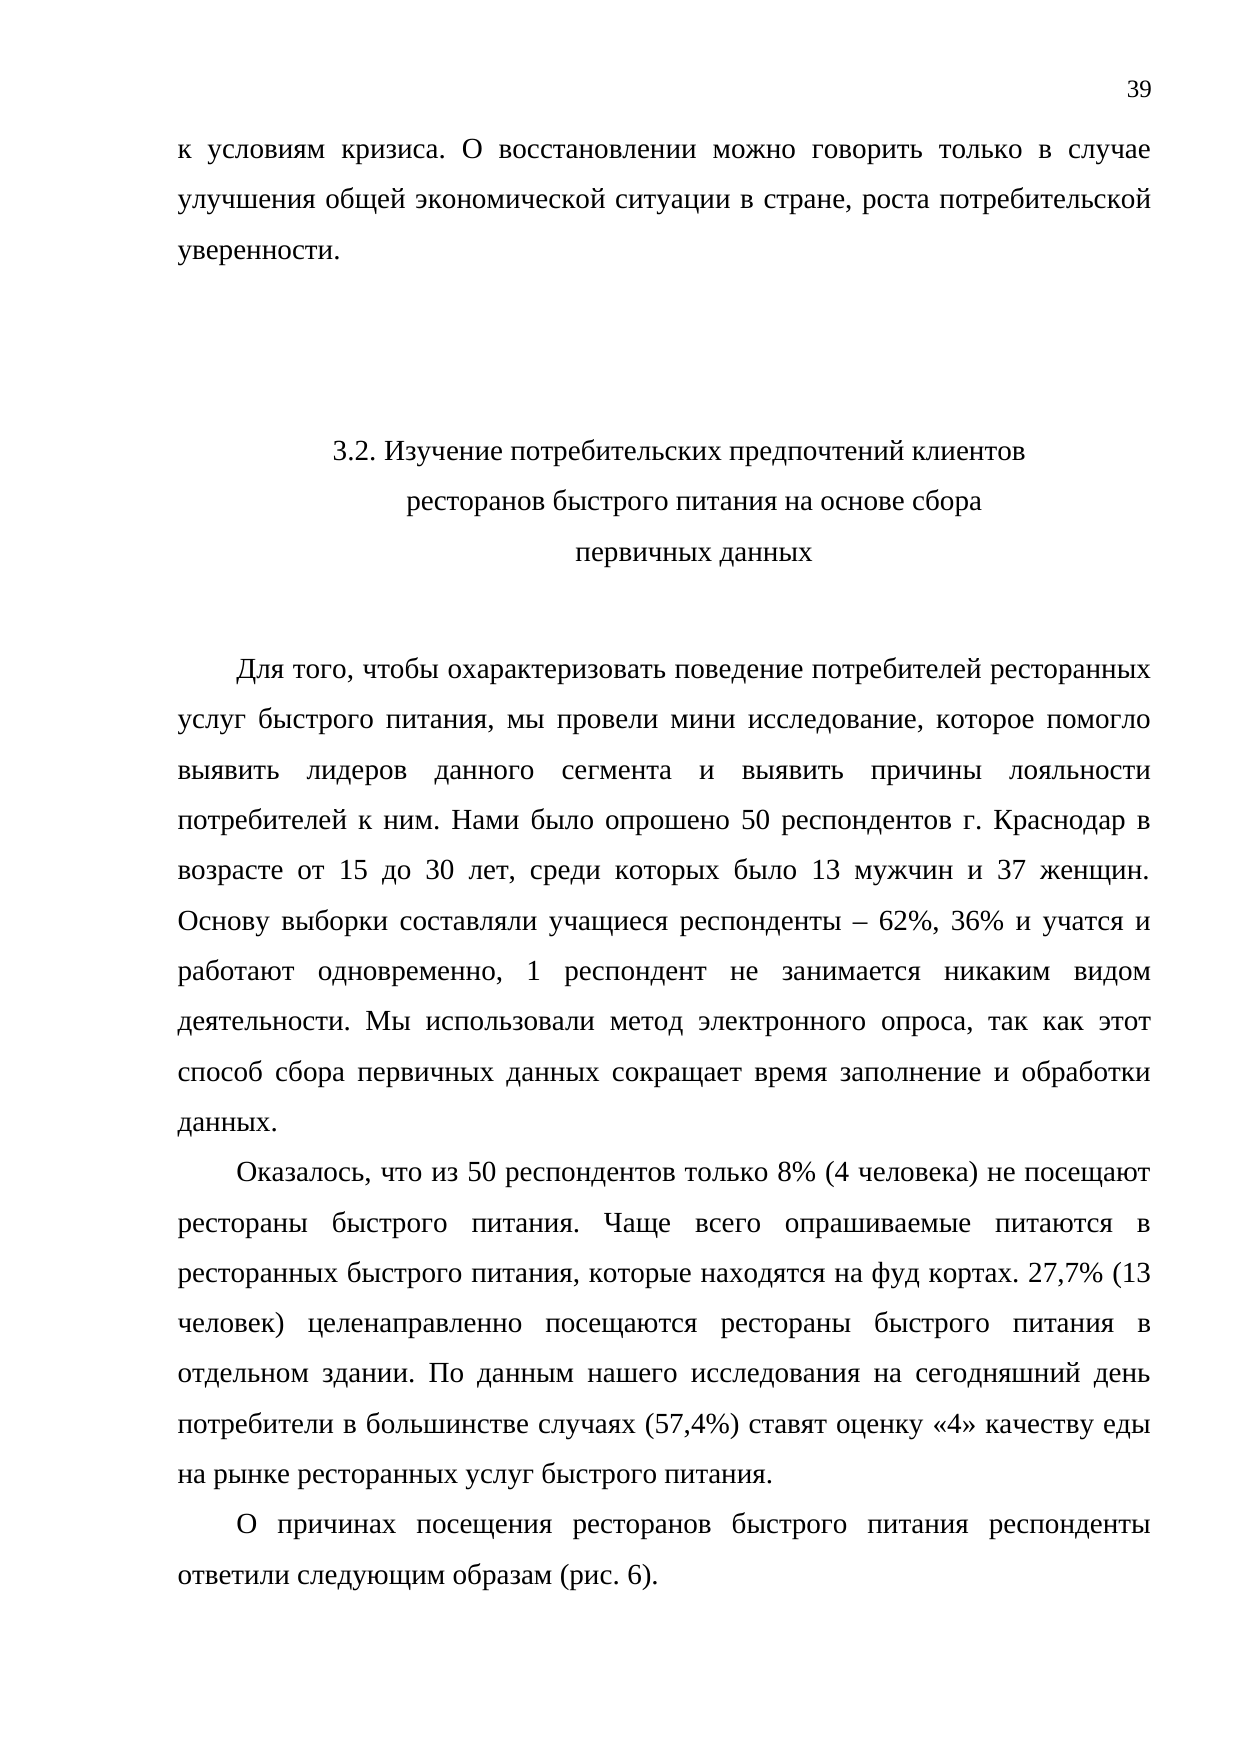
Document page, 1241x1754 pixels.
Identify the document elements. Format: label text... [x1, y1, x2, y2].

text О причинах посещения ресторанов быстрого питания респонденты ответили следующим образам (рис. 6). [177, 1507, 1152, 1590]
subtitle Изучение потребительских предпочтений клиентов [177, 433, 1152, 467]
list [177, 131, 1152, 266]
subtitle ресторанов быстрого питания на основе сбора [177, 483, 1152, 517]
subtitle первичных данных [177, 534, 1152, 567]
text Оказалось, что из 50 респондентов только 8% (4 человека) не посещают рестораны быстрого питания. Чаще всего опрашиваемые питаются в ресторанных быстрого питания, которые находятся на фуд кортах. 27,7% (13 человек) целенаправленно посещаются рестораны быстрого питания в отдельном здании. По данным нашего исследования на сегодняшний день потребители в большинстве случаях (57,4%) ставят оценку «4» качеству еды на рынке ресторанных услуг быстрого питания. [177, 1154, 1152, 1490]
text Для того, чтобы охарактеризовать поведение потребителей ресторанных услуг быстрого питания, мы провели мини исследование, которое помогло выявить лидеров данного сегмента и выявить причины лояльности потребителей к ним. Нами было опрошено 50 респондентов г. Краснодар в возрасте от 15 до 30 лет, среди которых было 13 мужчин и 37 женщин. Основу выборки составляли учащиеся респонденты – 62%, 36% и учатся и работают одновременно, 1 респондент не занимается никаким видом деятельности. Мы использовали метод электронного опроса, так как этот способ сбора первичных данных сокращает время заполнение и обработки данных. [177, 651, 1152, 1138]
